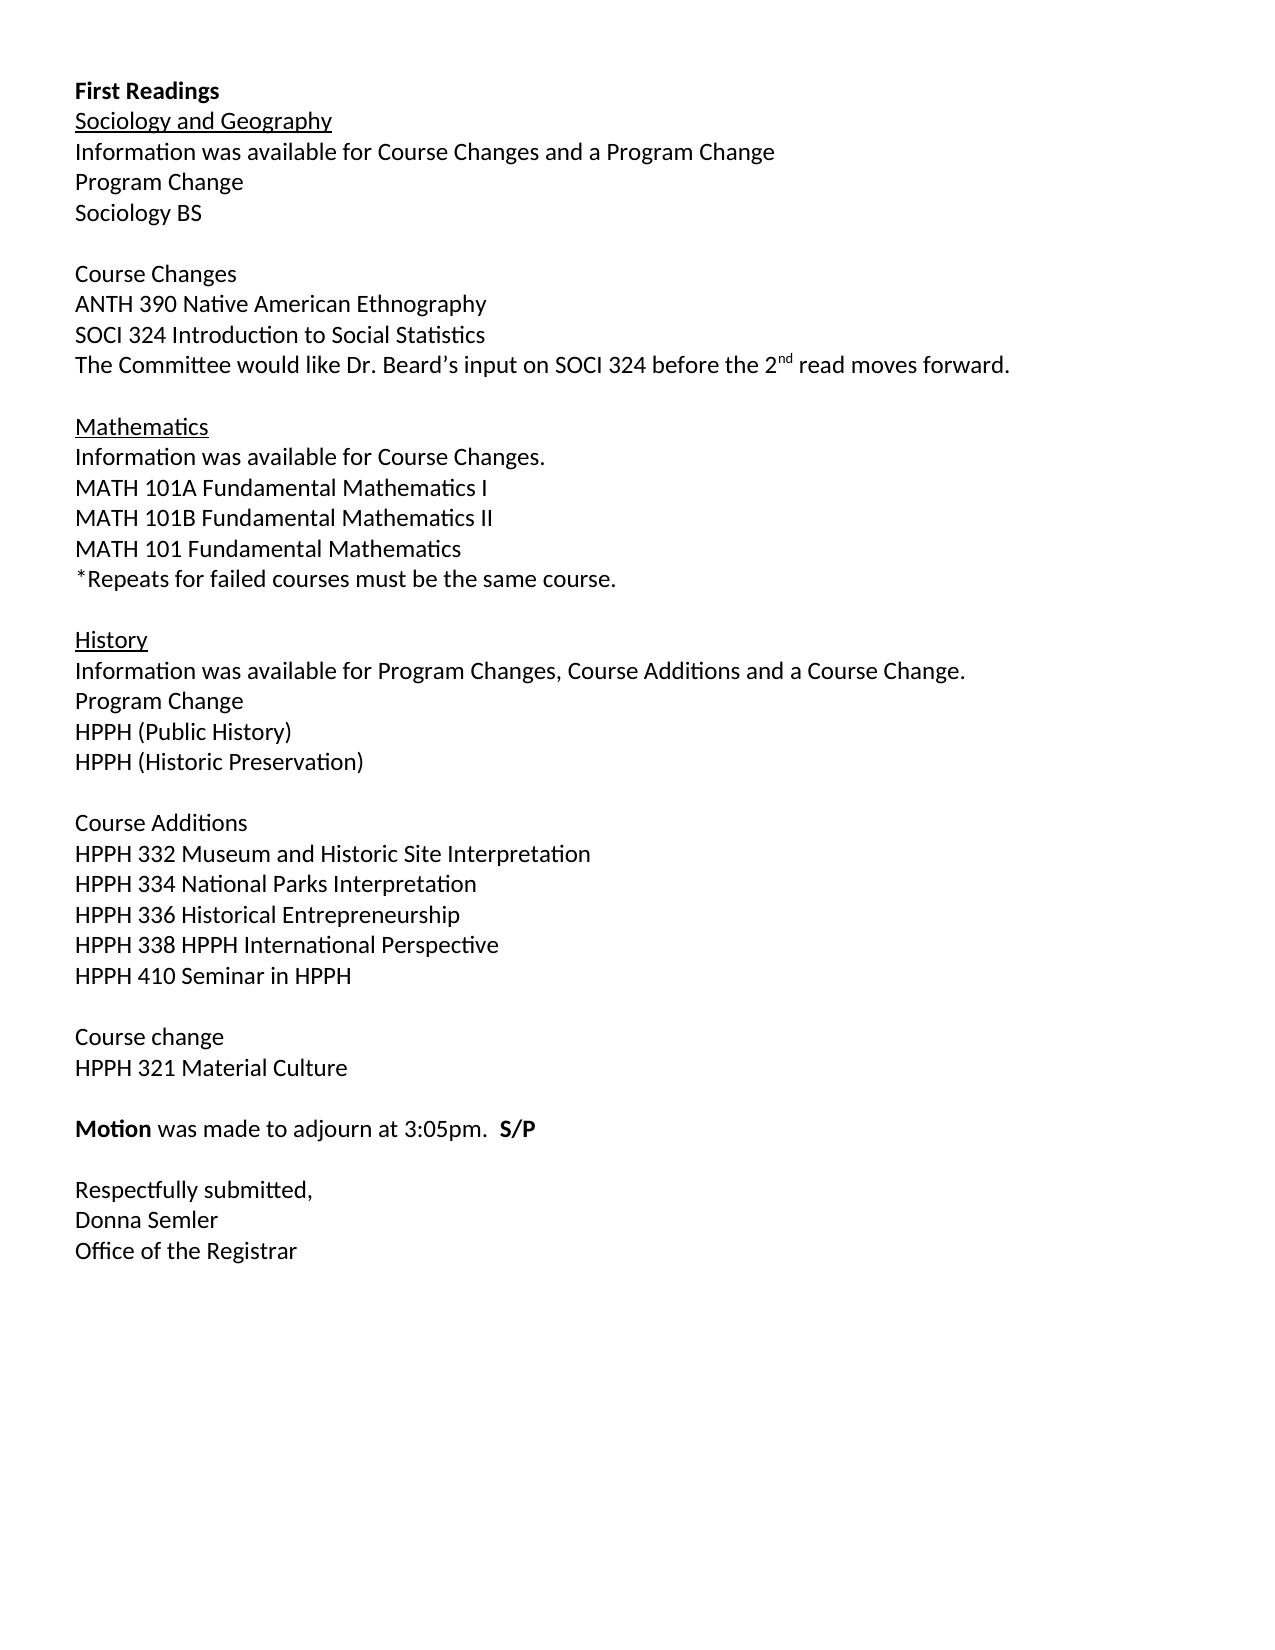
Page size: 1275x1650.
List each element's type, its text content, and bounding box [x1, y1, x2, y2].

text History [75, 624, 1200, 655]
text Sociology BS [75, 197, 1200, 228]
text MATH 101 Fundamental Mathematics [75, 533, 1200, 563]
text Course change [75, 1021, 1200, 1052]
text Information was available for Course Changes. [75, 441, 1200, 472]
text Respectfully submitted, [75, 1174, 1200, 1204]
text Motion was made to adjourn at 3:05pm. S/P [75, 1113, 1200, 1143]
text Office of the Registrar [75, 1235, 1200, 1265]
text ANTH 390 Native American Ethnography [75, 289, 1200, 319]
text HPPH (Public History) [75, 716, 1200, 746]
text Course Changes [75, 258, 1200, 289]
text MATH 101A Fundamental Mathematics I [75, 472, 1200, 502]
text HPPH 338 HPPH International Perspective [75, 929, 1200, 960]
text HPPH 321 Material Culture [75, 1052, 1200, 1082]
text Information was available for Course Changes and a Program Change [75, 136, 1200, 167]
text First Readings [75, 75, 1200, 106]
text HPPH 332 Museum and Historic Site Interpretation [75, 838, 1200, 868]
text HPPH 410 Seminar in HPPH [75, 960, 1200, 991]
text Course Additions [75, 807, 1200, 838]
text *Repeats for failed courses must be the same course. [75, 563, 1200, 594]
text HPPH (Historic Preservation) [75, 746, 1200, 777]
text HPPH 336 Historical Entrepreneurship [75, 899, 1200, 929]
text The Committee would like Dr. Beard’s input on SOCI 324 before the 2nd read moves forward. [75, 350, 1200, 380]
text SOCI 324 Introduction to Social Statistics [75, 319, 1200, 350]
text Sociology and Geography [75, 106, 1200, 136]
text HPPH 334 National Parks Interpretation [75, 868, 1200, 899]
text Donna Semler [75, 1204, 1200, 1235]
text Mathematics [75, 411, 1200, 441]
text Program Change [75, 167, 1200, 197]
text Program Change [75, 685, 1200, 716]
text MATH 101B Fundamental Mathematics II [75, 502, 1200, 533]
text Information was available for Program Changes, Course Additions and a Course Change. [75, 655, 1200, 685]
